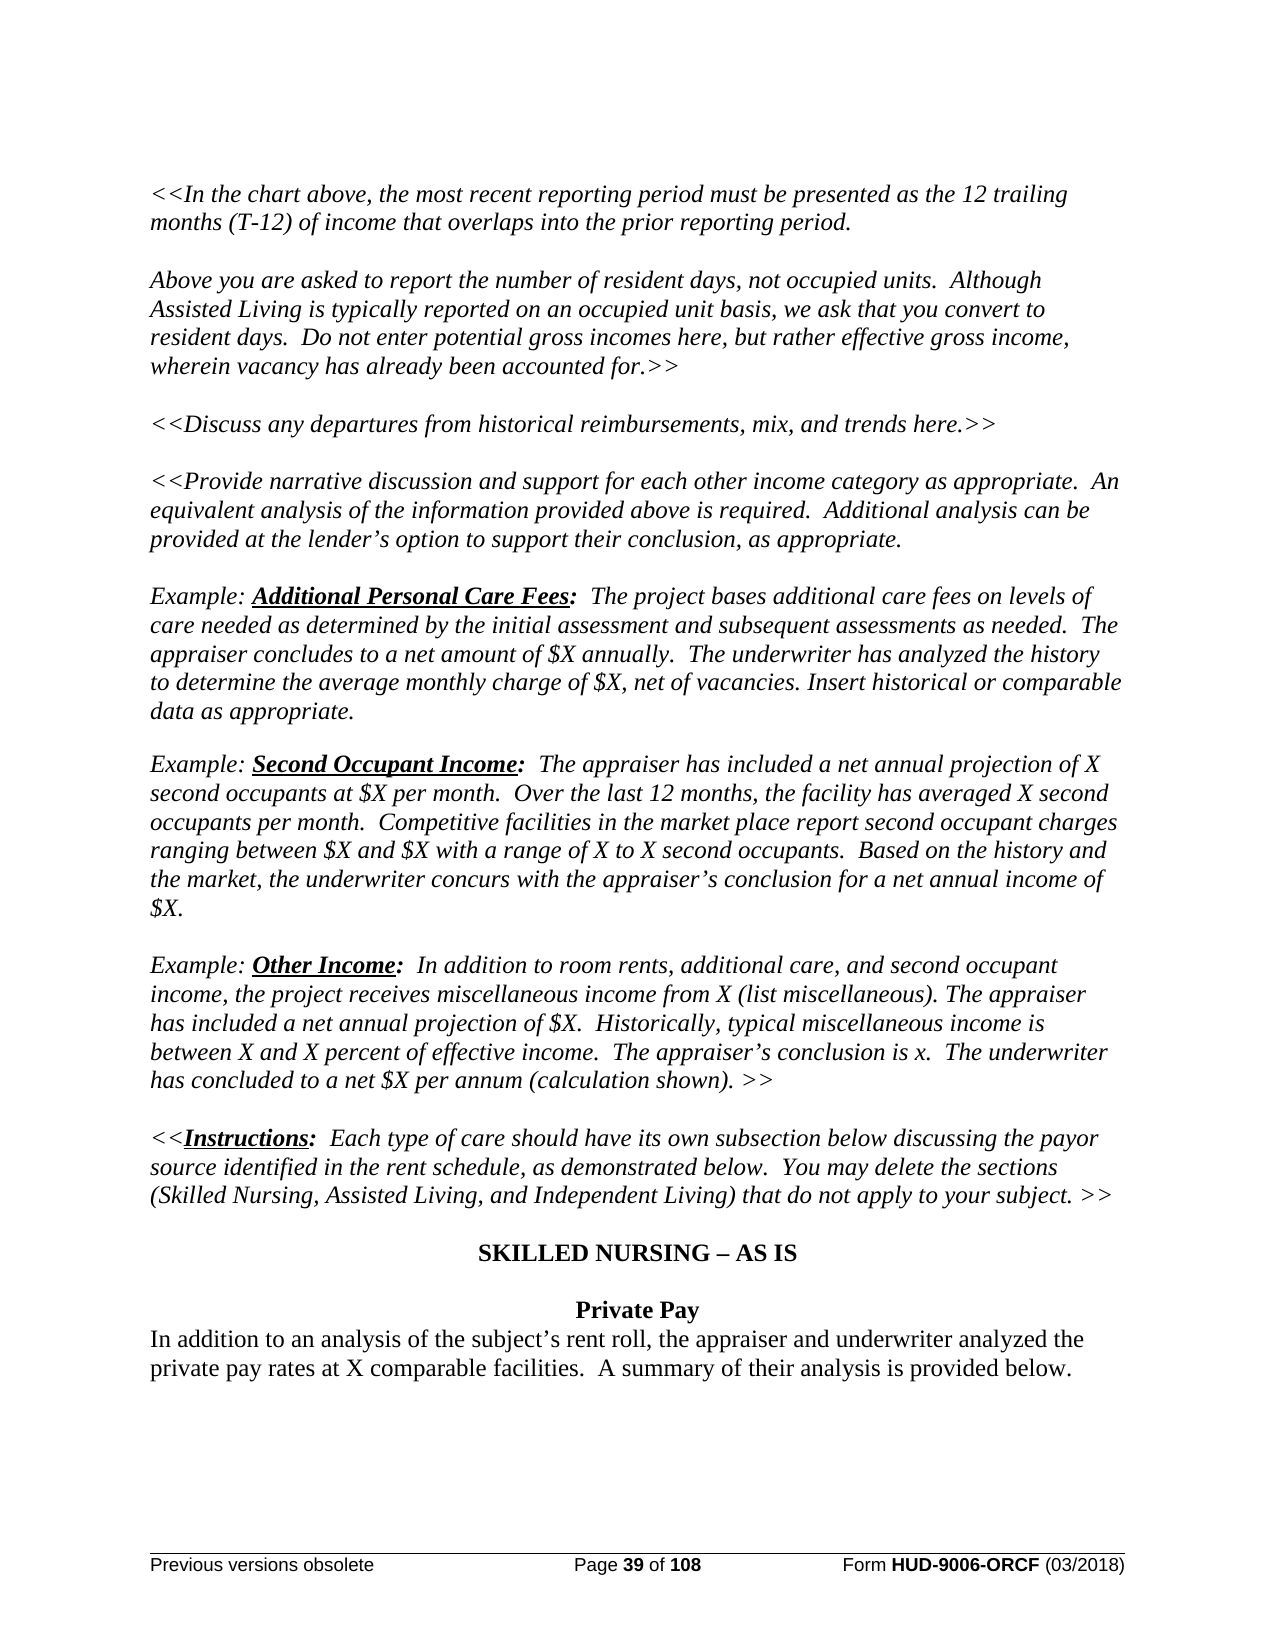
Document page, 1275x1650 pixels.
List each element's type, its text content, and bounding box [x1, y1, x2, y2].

text <<Provide narrative discussion and support for each other income category as appropriate. An equivalent analysis of the information provided above is required. Additional analysis can be provided at the lender’s option to support their conclusion, as appropriate. [150, 466, 1125, 552]
text Above you are asked to report the number of resident days, not occupied units. Although Assisted Living is typically reported on an occupied unit basis, we ask that you convert to resident days. Do not enter potential gross incomes here, but rather effective gross income, wherein vacancy has already been accounted for.>> [150, 265, 1125, 380]
text Private Pay [150, 1295, 1125, 1324]
text Example: Other Income: In addition to room rents, additional care, and second occupant income, the project receives miscellaneous income from X (list miscellaneous). The appraiser has included a net annual projection of $X. Historically, typical miscellaneous income is between X and X percent of effective income. The appraiser’s conclusion is x. The underwriter has concluded to a net $X per annum (calculation shown). >> [150, 950, 1125, 1094]
text <<Discuss any departures from historical reimbursements, mix, and trends here.>> [150, 409, 1125, 437]
text Example: Second Occupant Income: The appraiser has included a net annual projection of X second occupants at $X per month. Over the last 12 months, the facility has averaged X second occupants per month. Competitive facilities in the market place report second occupant charges ranging between $X and $X with a range of X to X second occupants. Based on the history and the market, the underwriter concurs with the appraiser’s conclusion for a net annual income of $X. [150, 749, 1125, 922]
text In addition to an analysis of the subject’s rent roll, the appraiser and underwriter analyzed the private pay rates at X comparable facilities. A summary of their analysis is provided below. [150, 1324, 1125, 1382]
text <<Instructions: Each type of care should have its own subsection below discussing the payor source identified in the rent schedule, as demonstrated below. You may delete the sections (Skilled Nursing, Assisted Living, and Independent Living) that do not apply to your subject. >> [150, 1123, 1125, 1209]
text Skilled Nursing – as Is [150, 1238, 1125, 1267]
text <<In the chart above, the most recent reporting period must be presented as the 12 trailing months (T-12) of income that overlaps into the prior reporting period. [150, 179, 1125, 236]
text Example: Additional Personal Care Fees: The project bases additional care fees on levels of care needed as determined by the initial assessment and subsequent assessments as needed. The appraiser concludes to a net amount of $X annually. The underwriter has analyzed the history to determine the average monthly charge of $X, net of vacancies. Insert historical or comparable data as appropriate. [150, 581, 1125, 725]
